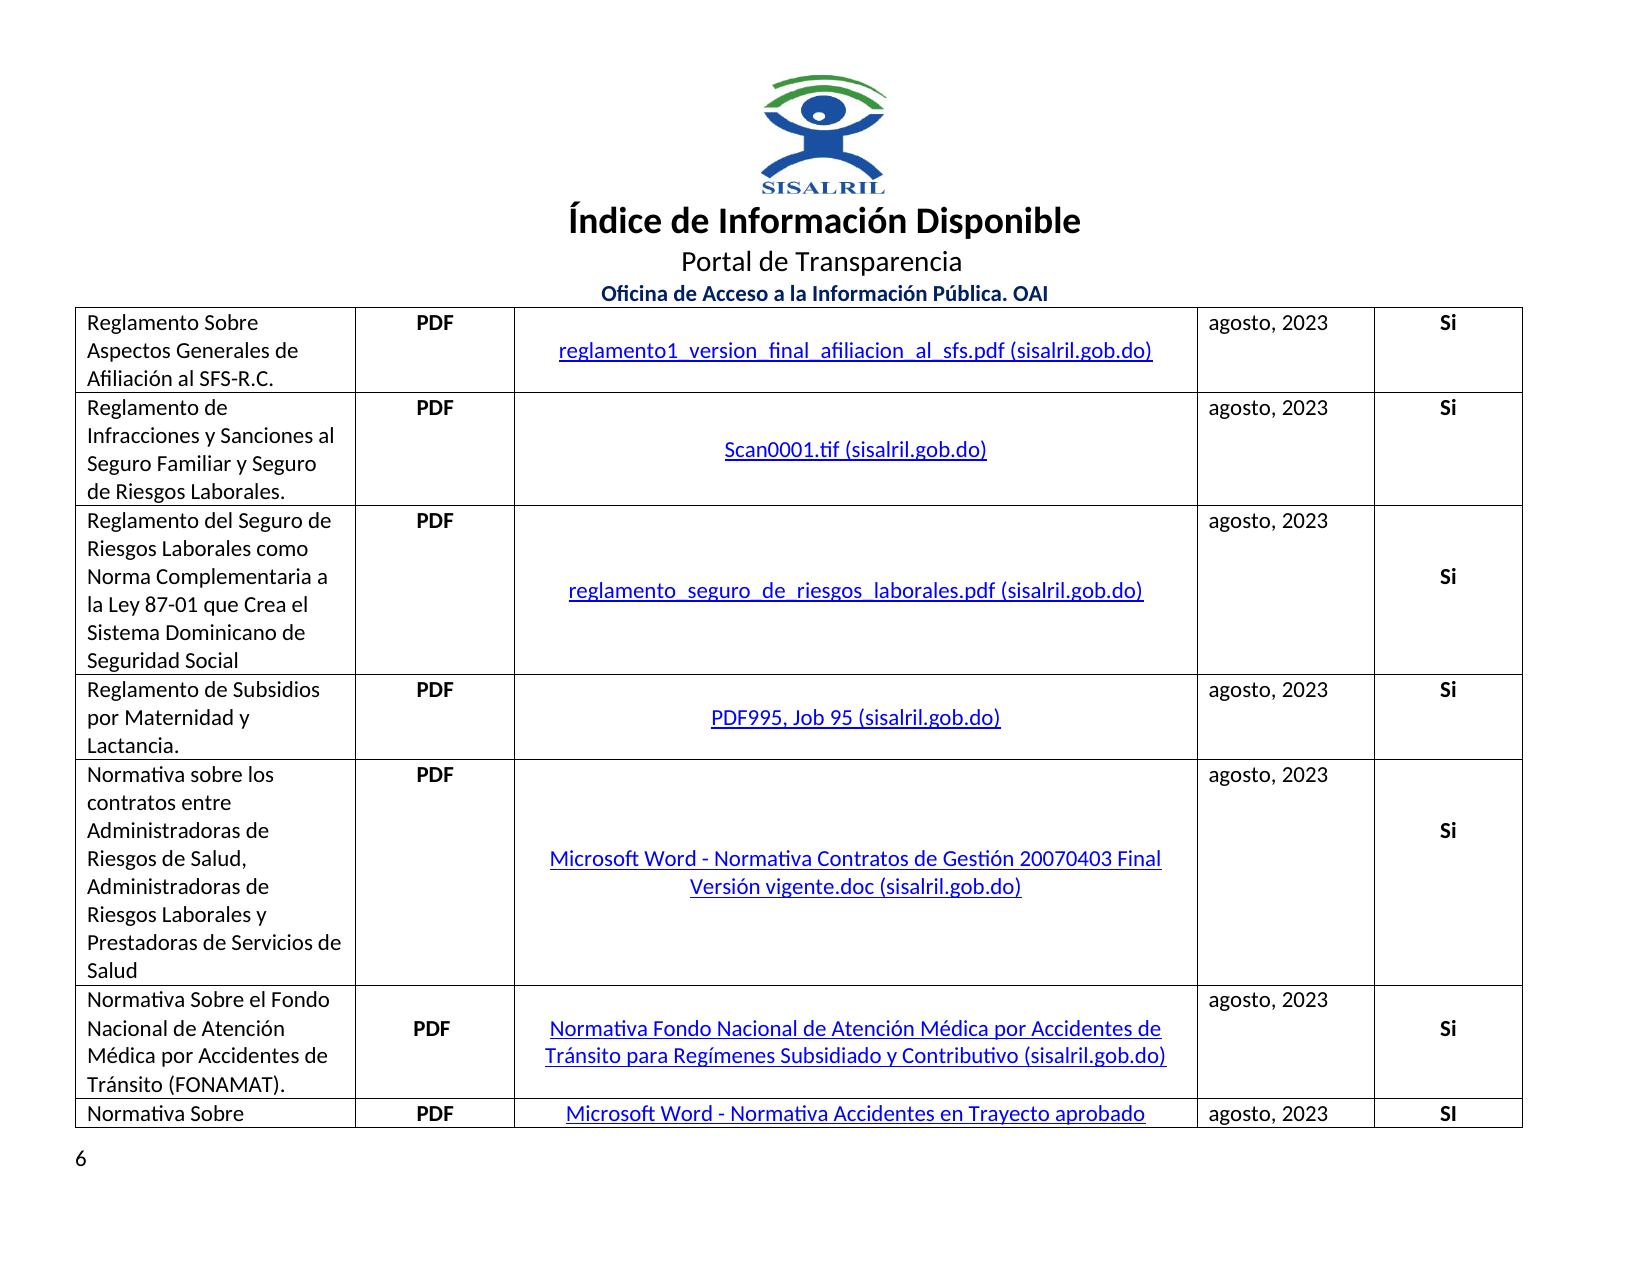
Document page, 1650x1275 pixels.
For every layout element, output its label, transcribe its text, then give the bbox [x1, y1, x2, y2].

table_cell Reglamento Sobre Aspectos Generales de Afiliación al SFS-R.C. [76, 308, 355, 392]
table_cell Normativa Sobre Accidentes de Trayecto. [76, 1099, 355, 1127]
table_cell agosto, 2023 [1198, 1099, 1374, 1127]
picture [727, 75, 923, 198]
table_cell PDF [356, 986, 514, 1098]
table_cell Reglamento del Seguro de Riesgos Laborales como Norma Complementaria a la Ley 87-01 que Crea el Sistema Dominicano de Seguridad Social [76, 506, 355, 674]
table_cell reglamento1_version_final_afiliacion_al_sfs.pdf (sisalril.gob.do) [515, 308, 1197, 392]
table_cell PDF [356, 393, 514, 505]
table_cell Reglamento de Infracciones y Sanciones al Seguro Familiar y Seguro de Riesgos Laborales. [76, 393, 355, 505]
table_cell PDF [356, 675, 514, 759]
table_cell Si [1375, 760, 1522, 984]
table_cell Reglamento de Subsidios por Maternidad y Lactancia. [76, 675, 355, 759]
table_cell Microsoft Word - Normativa Contratos de Gestión 20070403 Final Versión vigente.doc (sisalril.gob.do) [515, 760, 1197, 984]
table_cell Microsoft Word - Normativa Accidentes en Trayecto aprobado mediante Resolución 168-02 _2_.doc (sisalril.gob.do) [515, 1099, 1197, 1127]
table_cell PDF995, Job 95 (sisalril.gob.do) [515, 675, 1197, 759]
table_cell reglamento_seguro_de_riesgos_laborales.pdf (sisalril.gob.do) [515, 506, 1197, 674]
table_cell Si [1375, 675, 1522, 759]
table_cell Si [1375, 506, 1522, 674]
table_cell agosto, 2023 [1198, 506, 1374, 674]
table_cell agosto, 2023 [1198, 393, 1374, 505]
table_cell Normativa Fondo Nacional de Atención Médica por Accidentes de Tránsito para Regímenes Subsidiado y Contributivo (sisalril.gob.do) [515, 986, 1197, 1098]
table_cell Si [1375, 308, 1522, 392]
table_cell Si [1375, 986, 1522, 1098]
table_cell PDF [356, 1099, 514, 1127]
table_cell Normativa Sobre el Fondo Nacional de Atención Médica por Accidentes de Tránsito (FONAMAT). [76, 986, 355, 1098]
table_cell Scan0001.tif (sisalril.gob.do) [515, 393, 1197, 505]
table_cell Si [1375, 393, 1522, 505]
table_cell agosto, 2023 [1198, 308, 1374, 392]
table_cell SI [1375, 1099, 1522, 1127]
table_cell agosto, 2023 [1198, 986, 1374, 1098]
table_cell agosto, 2023 [1198, 675, 1374, 759]
table_cell PDF [356, 308, 514, 392]
table_cell Normativa sobre los contratos entre Administradoras de Riesgos de Salud, Administradoras de Riesgos Laborales y Prestadoras de Servicios de Salud [76, 760, 355, 984]
table_cell PDF [356, 760, 514, 984]
table_cell agosto, 2023 [1198, 760, 1374, 984]
table_cell PDF [356, 506, 514, 674]
